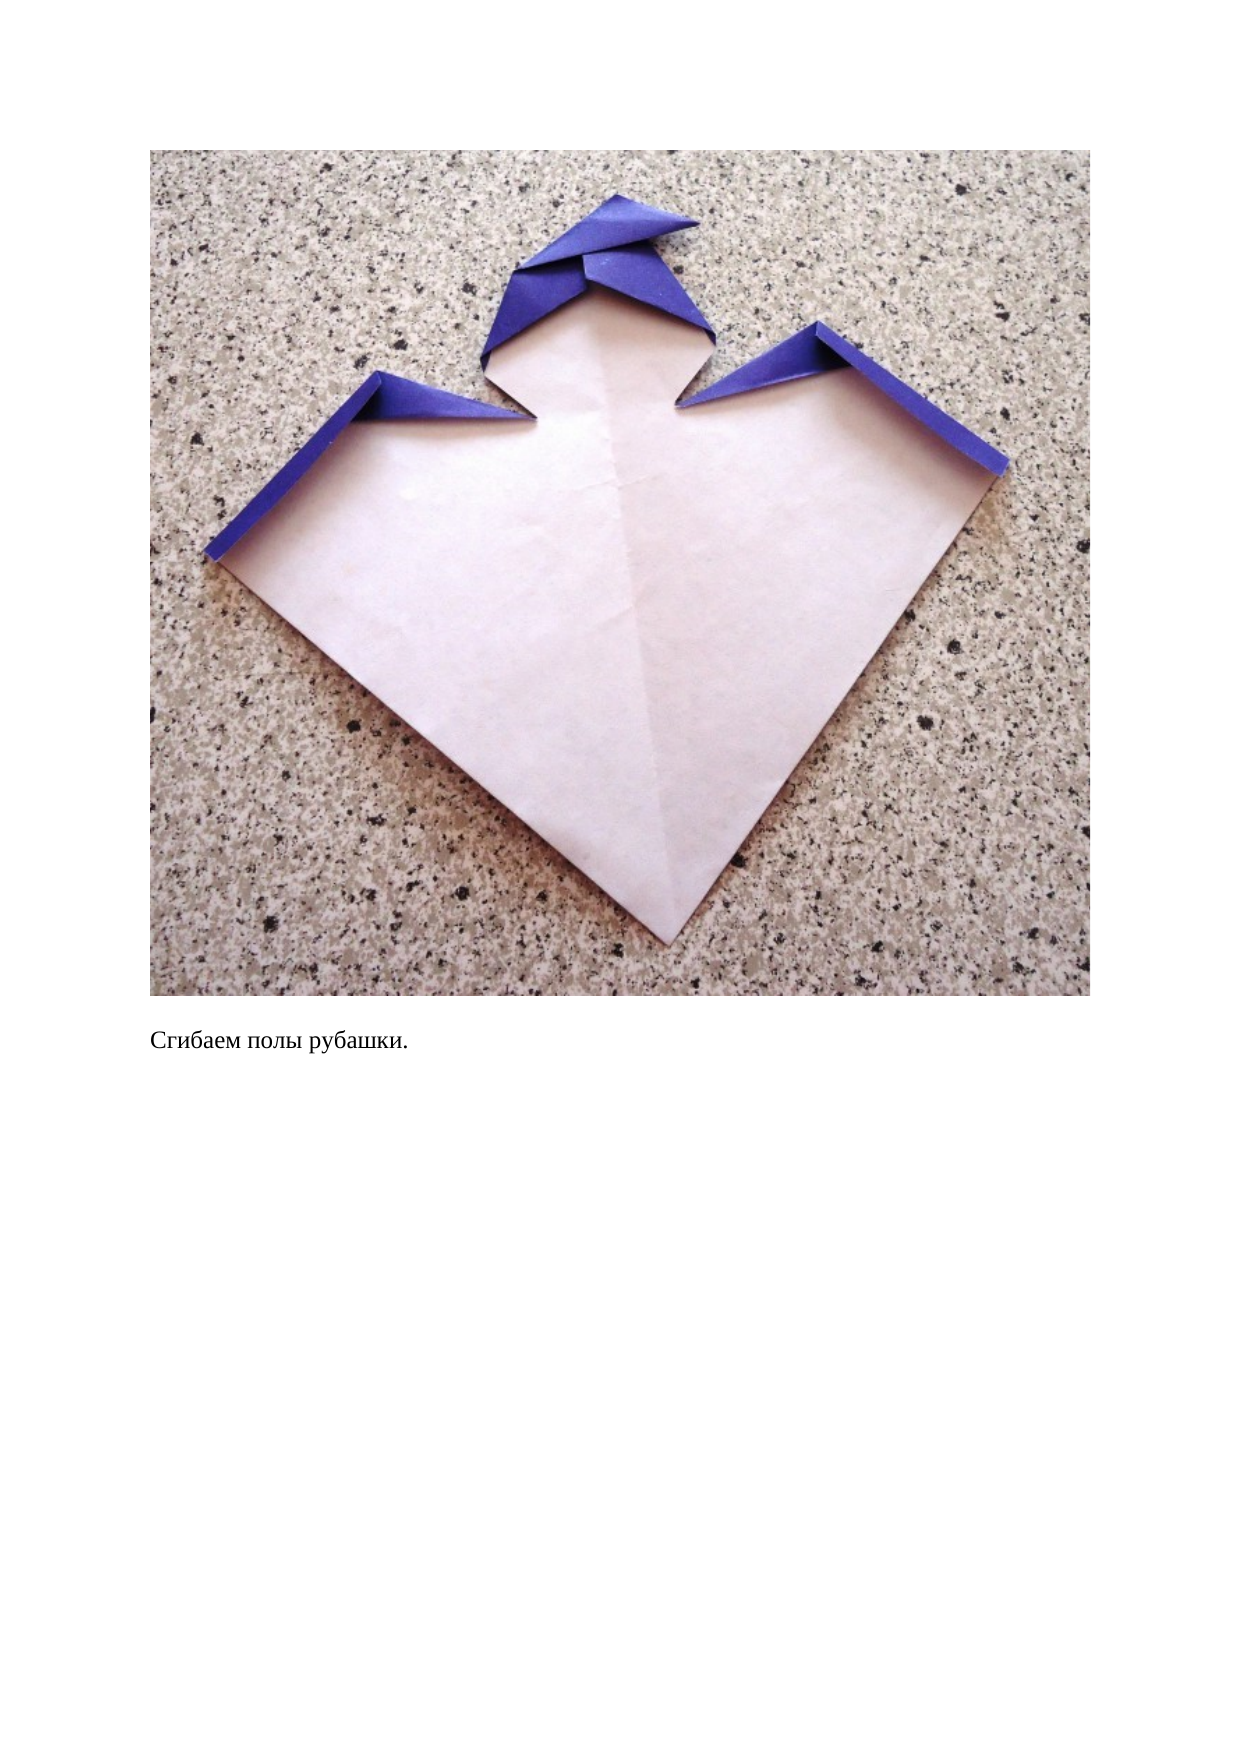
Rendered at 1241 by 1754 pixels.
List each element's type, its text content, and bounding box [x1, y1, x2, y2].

picture [150, 150, 1091, 996]
text Сгибаем полы рубашки. [150, 1025, 1090, 1053]
